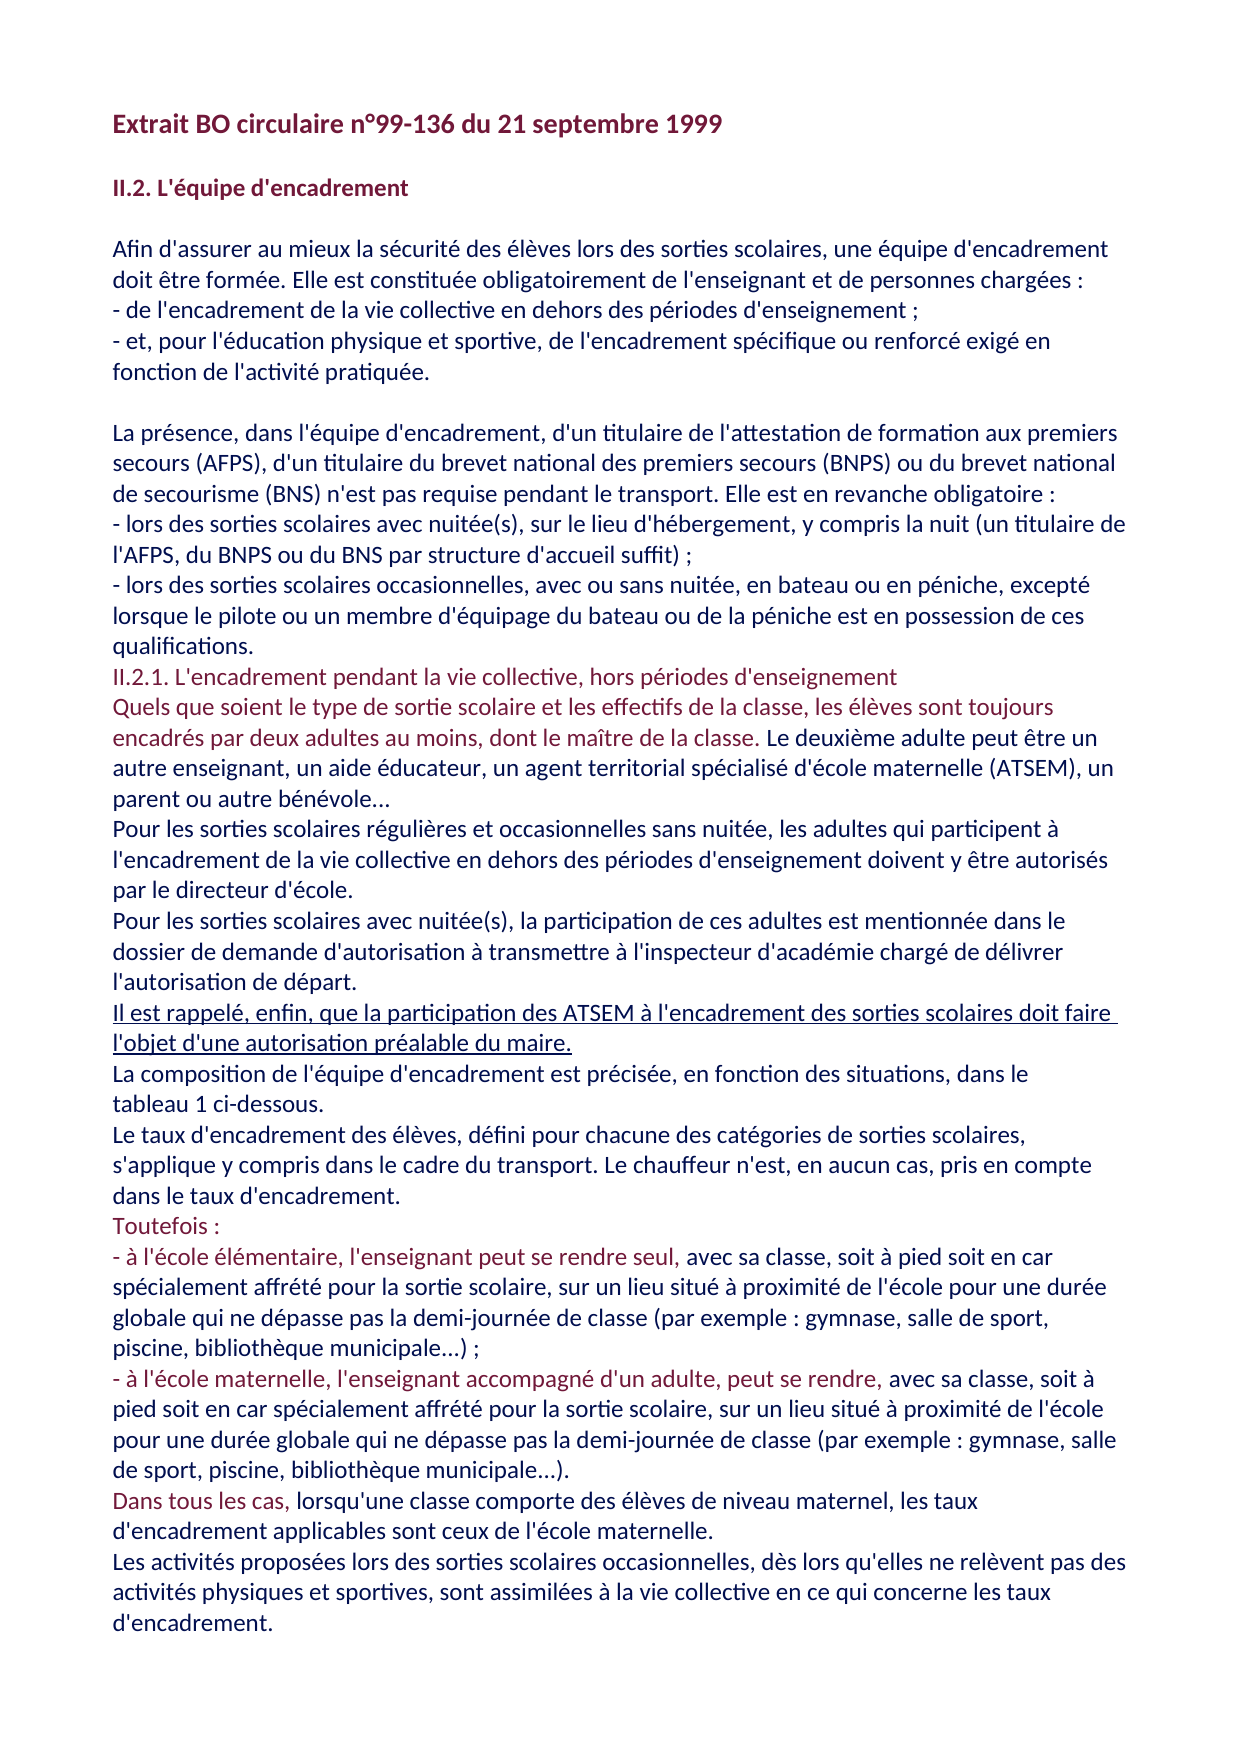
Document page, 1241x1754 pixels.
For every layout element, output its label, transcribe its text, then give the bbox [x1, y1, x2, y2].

text Extrait BO circulaire n°99-136 du 21 septembre 1999 [112, 106, 1128, 141]
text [112, 173, 1128, 1638]
